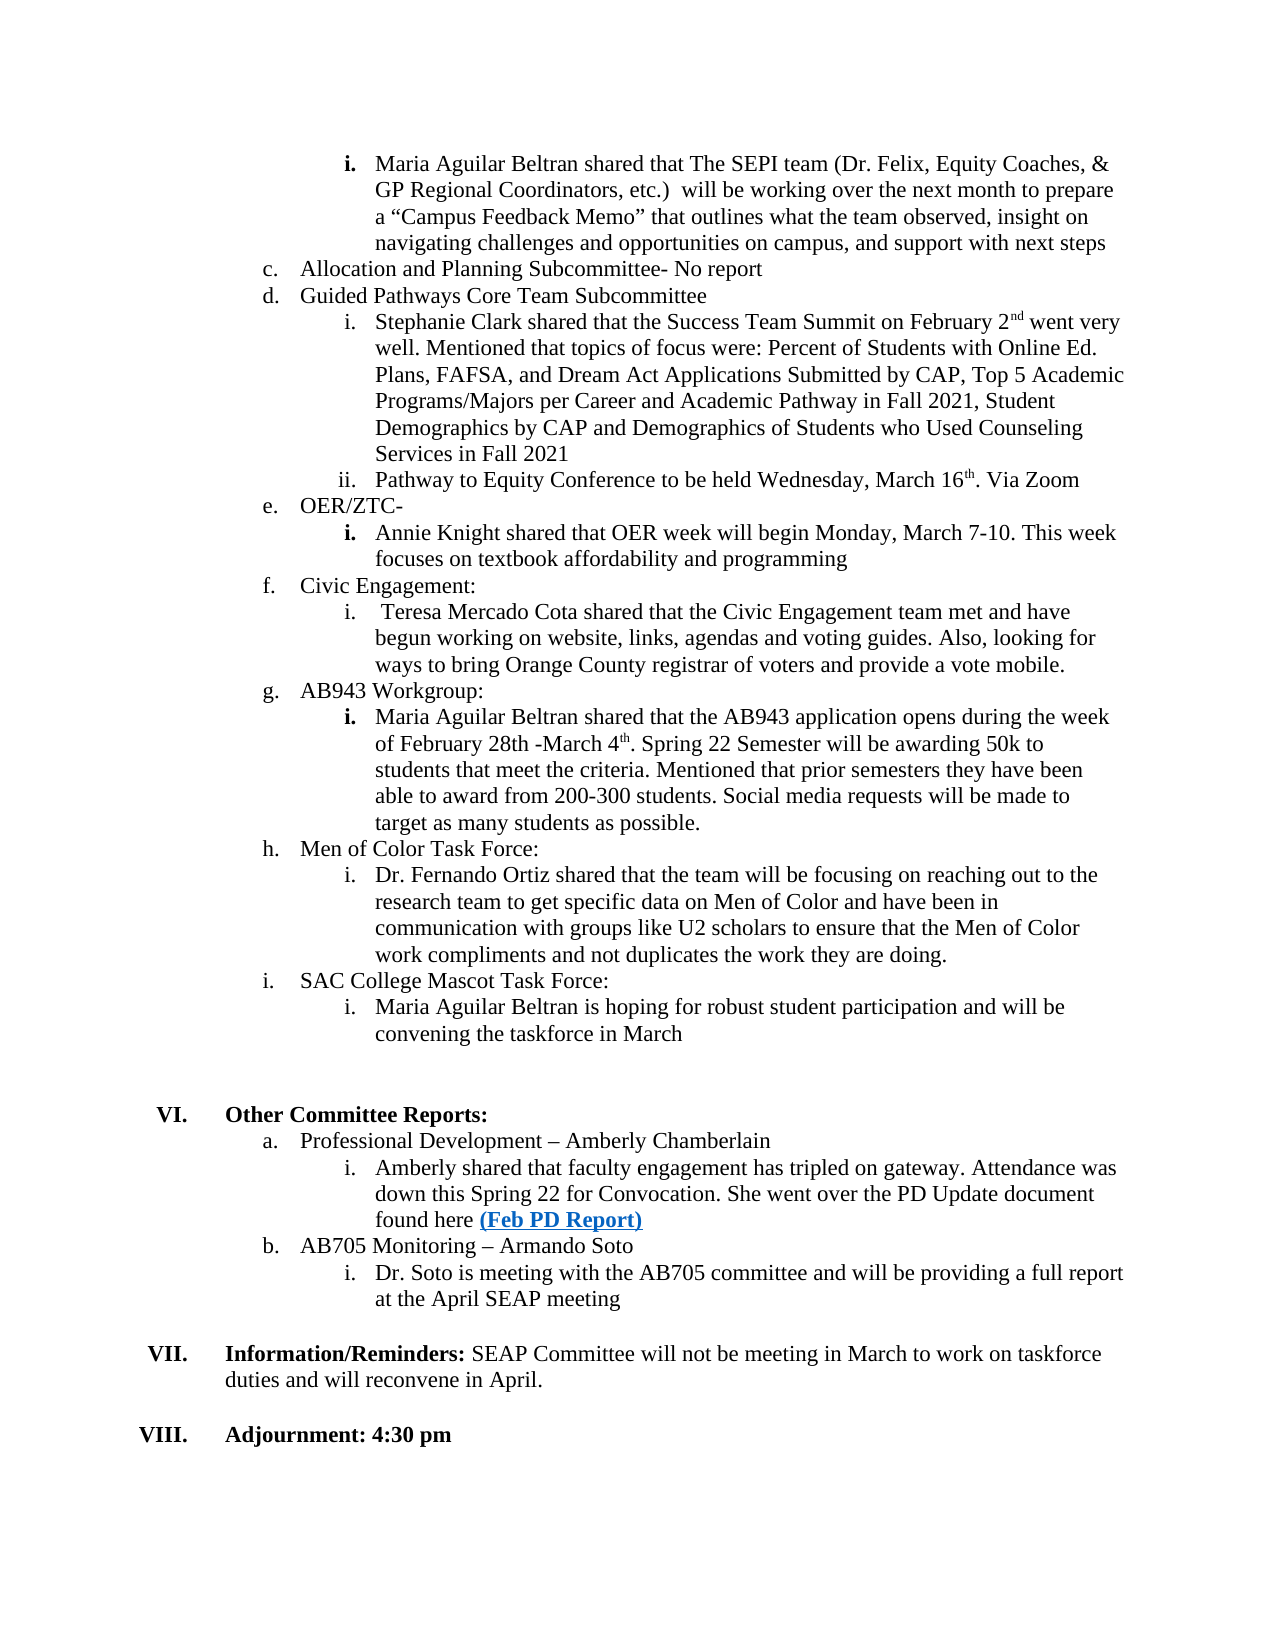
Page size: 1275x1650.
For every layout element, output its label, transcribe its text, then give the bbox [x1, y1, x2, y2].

list Men of Color Task Force: [262, 835, 1125, 862]
list Information/Reminders: SEAP Committee will not be meeting in March to work on taskforce duties and will reconvene in April. [187, 1340, 1125, 1393]
list Professional Development – Amberly Chamberlain [262, 1127, 1125, 1153]
list Maria Aguilar Beltran shared that the AB943 application opens during the week of February 28th -March 4th. Spring 22 Semester will be awarding 50k to students that meet the criteria. Mentioned that prior semesters they have been able to award from 200-300 students. Social media requests will be made to target as many students as possible. [356, 703, 1125, 835]
list Maria Aguilar Beltran is hoping for robust student participation and will be convening the taskforce in March [356, 993, 1125, 1046]
list Guided Pathways Core Team Subcommittee [262, 282, 1125, 308]
list Maria Aguilar Beltran shared that The SEPI team (Dr. Felix, Equity Coaches, & GP Regional Coordinators, etc.) will be working over the next month to prepare a “Campus Feedback Memo” that outlines what the team observed, insight on navigating challenges and opportunities on campus, and support with next steps [356, 150, 1125, 255]
list SAC College Mascot Task Force: [262, 967, 1125, 993]
list Dr. Soto is meeting with the AB705 committee and will be providing a full report at the April SEAP meeting [356, 1259, 1125, 1312]
list Amberly shared that faculty engagement has tripled on gateway. Attendance was down this Spring 22 for Convocation. She went over the PD Update document found here (Feb PD Report) [356, 1153, 1125, 1233]
list AB943 Workgroup: [262, 677, 1125, 703]
list Teresa Mercado Cota shared that the Civic Engagement team met and have begun working on website, links, agendas and voting guides. Also, looking for ways to bring Orange County registrar of voters and provide a vote mobile. [356, 598, 1125, 677]
list Annie Knight shared that OER week will begin Monday, March 7-10. This week focuses on textbook affordability and programming [356, 519, 1125, 572]
list OER/ZTC- [262, 493, 1125, 519]
list Other Committee Reports: [187, 1101, 1125, 1127]
list Stephanie Clark shared that the Success Team Summit on February 2nd went very well. Mentioned that topics of focus were: Percent of Students with Online Ed. Plans, FAFSA, and Dream Act Applications Submitted by CAP, Top 5 Academic Programs/Majors per Career and Academic Pathway in Fall 2021, Student Demographics by CAP and Demographics of Students who Used Counseling Services in Fall 2021 [356, 308, 1125, 466]
list Dr. Fernando Ortiz shared that the team will be focusing on reaching out to the research team to get specific data on Men of Color and have been in communication with groups like U2 scholars to ensure that the Men of Color work compliments and not duplicates the work they are doing. [356, 862, 1125, 967]
list Pathway to Equity Conference to be held Wednesday, March 16th. Via Zoom [356, 466, 1125, 493]
list Civic Engagement: [262, 572, 1125, 598]
list Adjournment: 4:30 pm [187, 1421, 1125, 1448]
list AB705 Monitoring – Armando Soto [262, 1233, 1125, 1259]
list Allocation and Planning Subcommittee- No report [262, 255, 1125, 282]
